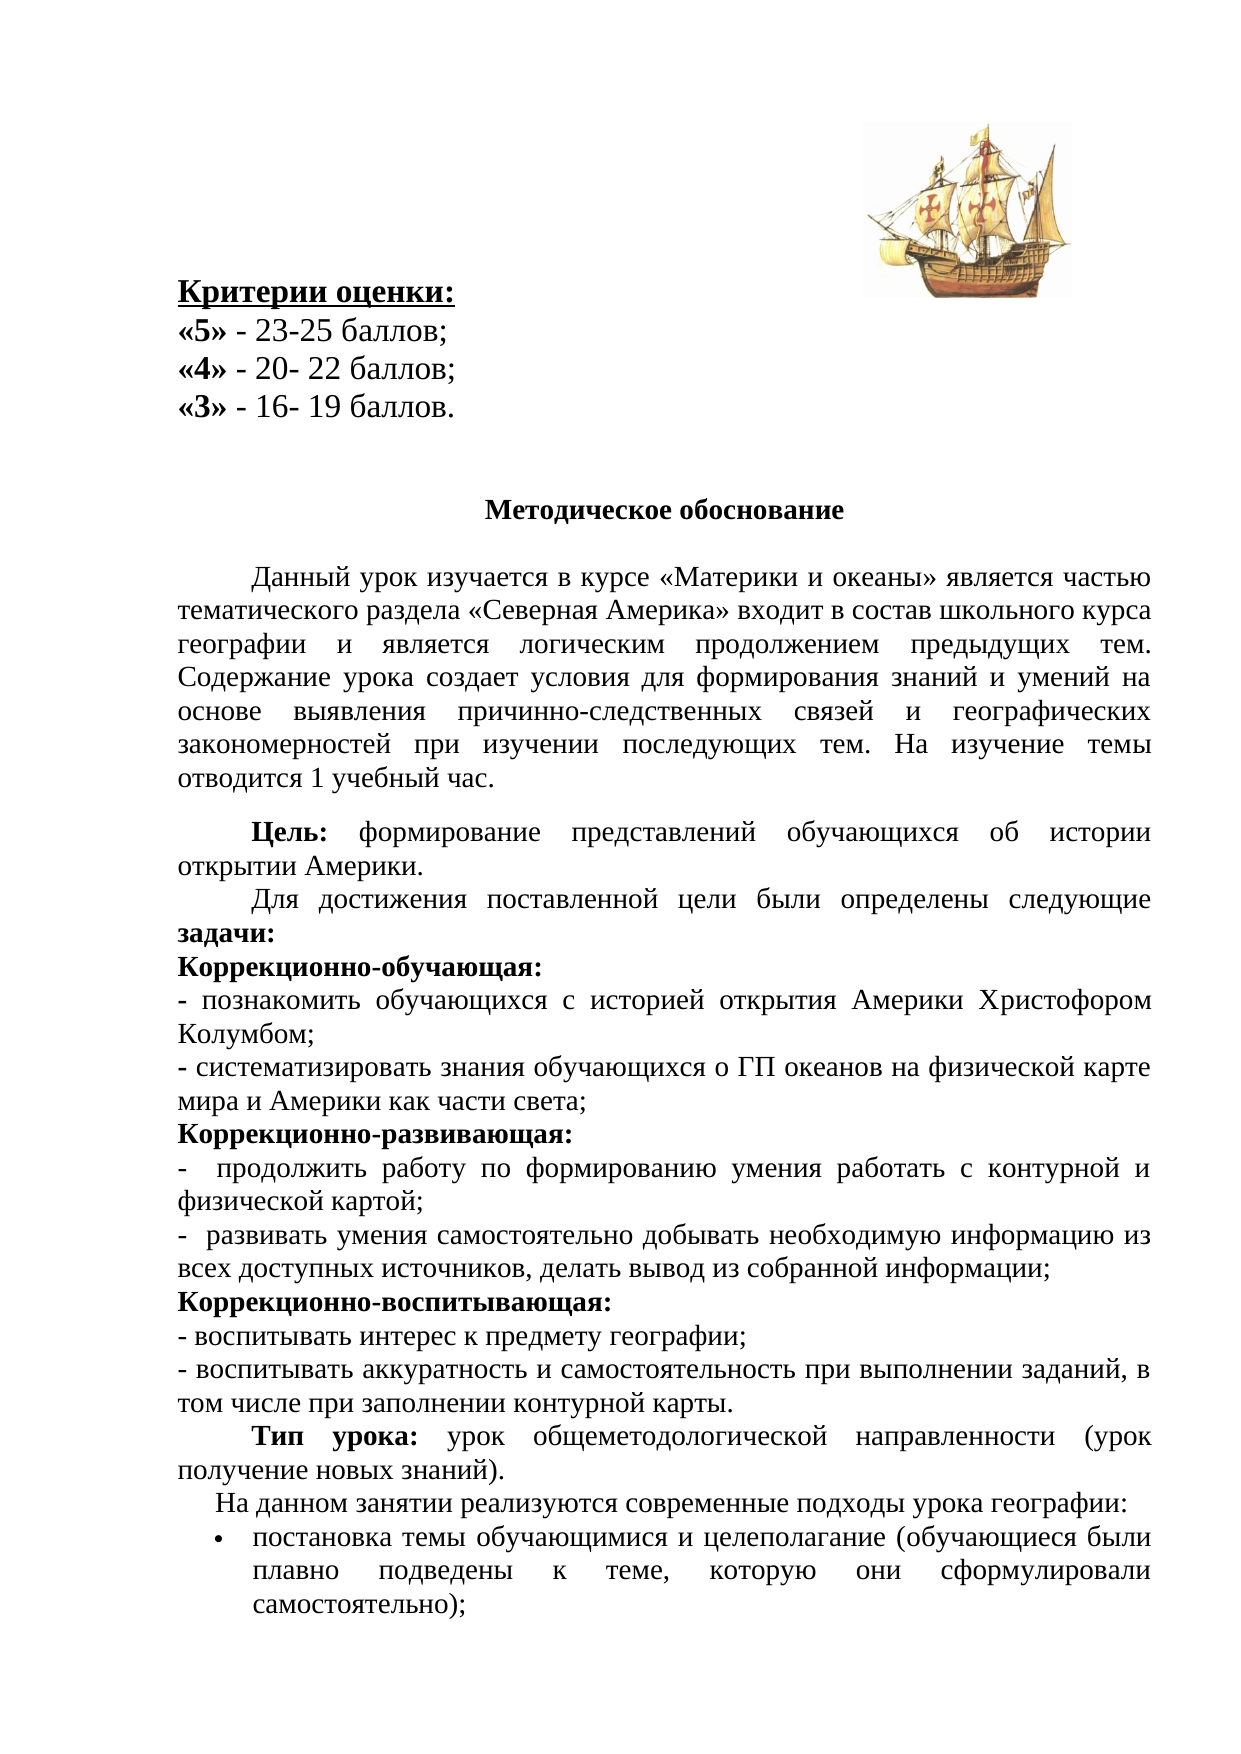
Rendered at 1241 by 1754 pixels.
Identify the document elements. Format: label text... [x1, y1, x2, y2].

text Коррекционно-воспитывающая: [177, 1284, 1152, 1318]
text - продолжить работу по формированию умения работать с контурной и физической картой; [177, 1150, 1152, 1217]
picture [863, 121, 1072, 296]
text «3» - 16- 19 баллов. [177, 386, 1152, 425]
text - развивать умения самостоятельно добывать необходимую информацию из всех доступных источников, делать вывод из собранной информации; [177, 1217, 1152, 1284]
text Методическое обоснование [177, 492, 1152, 525]
text Для достижения поставленной цели были определены следующие задачи: [177, 882, 1152, 949]
text - познакомить обучающихся с историей открытия Америки Христофором Колумбом; [177, 982, 1152, 1049]
text - воспитывать аккуратность и самостоятельность при выполнении заданий, в том числе при заполнении контурной карты. [177, 1351, 1152, 1418]
text «4» - 20- 22 баллов; [177, 348, 1152, 386]
text Коррекционно-обучающая: [177, 949, 1152, 982]
text На данном занятии реализуются современные подходы урока географии: [177, 1485, 1152, 1519]
text Данный урок изучается в курсе «Материки и океаны» является частью тематического раздела «Северная Америка» входит в состав школьного курса географии и является логическим продолжением предыдущих тем. Содержание урока создает условия для формирования знаний и умений на основе выявления причинно-следственных связей и географических закономерностей при изучении последующих тем. На изучение темы отводится 1 учебный час. [177, 559, 1152, 794]
text Коррекционно-развивающая: [177, 1116, 1152, 1150]
text «5» - 23-25 баллов; [177, 310, 1152, 348]
text Критерии оценки: [177, 271, 1152, 310]
text Тип урока: урок общеметодологической направленности (урок получение новых знаний). [177, 1418, 1152, 1485]
text - воспитывать интерес к предмету географии; [177, 1318, 1152, 1351]
list постановка темы обучающимися и целеполагание (обучающиеся были плавно подведены к теме, которую они сформулировали самостоятельно); [215, 1519, 1152, 1619]
text Цель: формирование представлений обучающихся об истории открытии Америки. [177, 814, 1152, 882]
text - систематизировать знания обучающихся о ГП океанов на физической карте мира и Америки как части света; [177, 1049, 1152, 1116]
